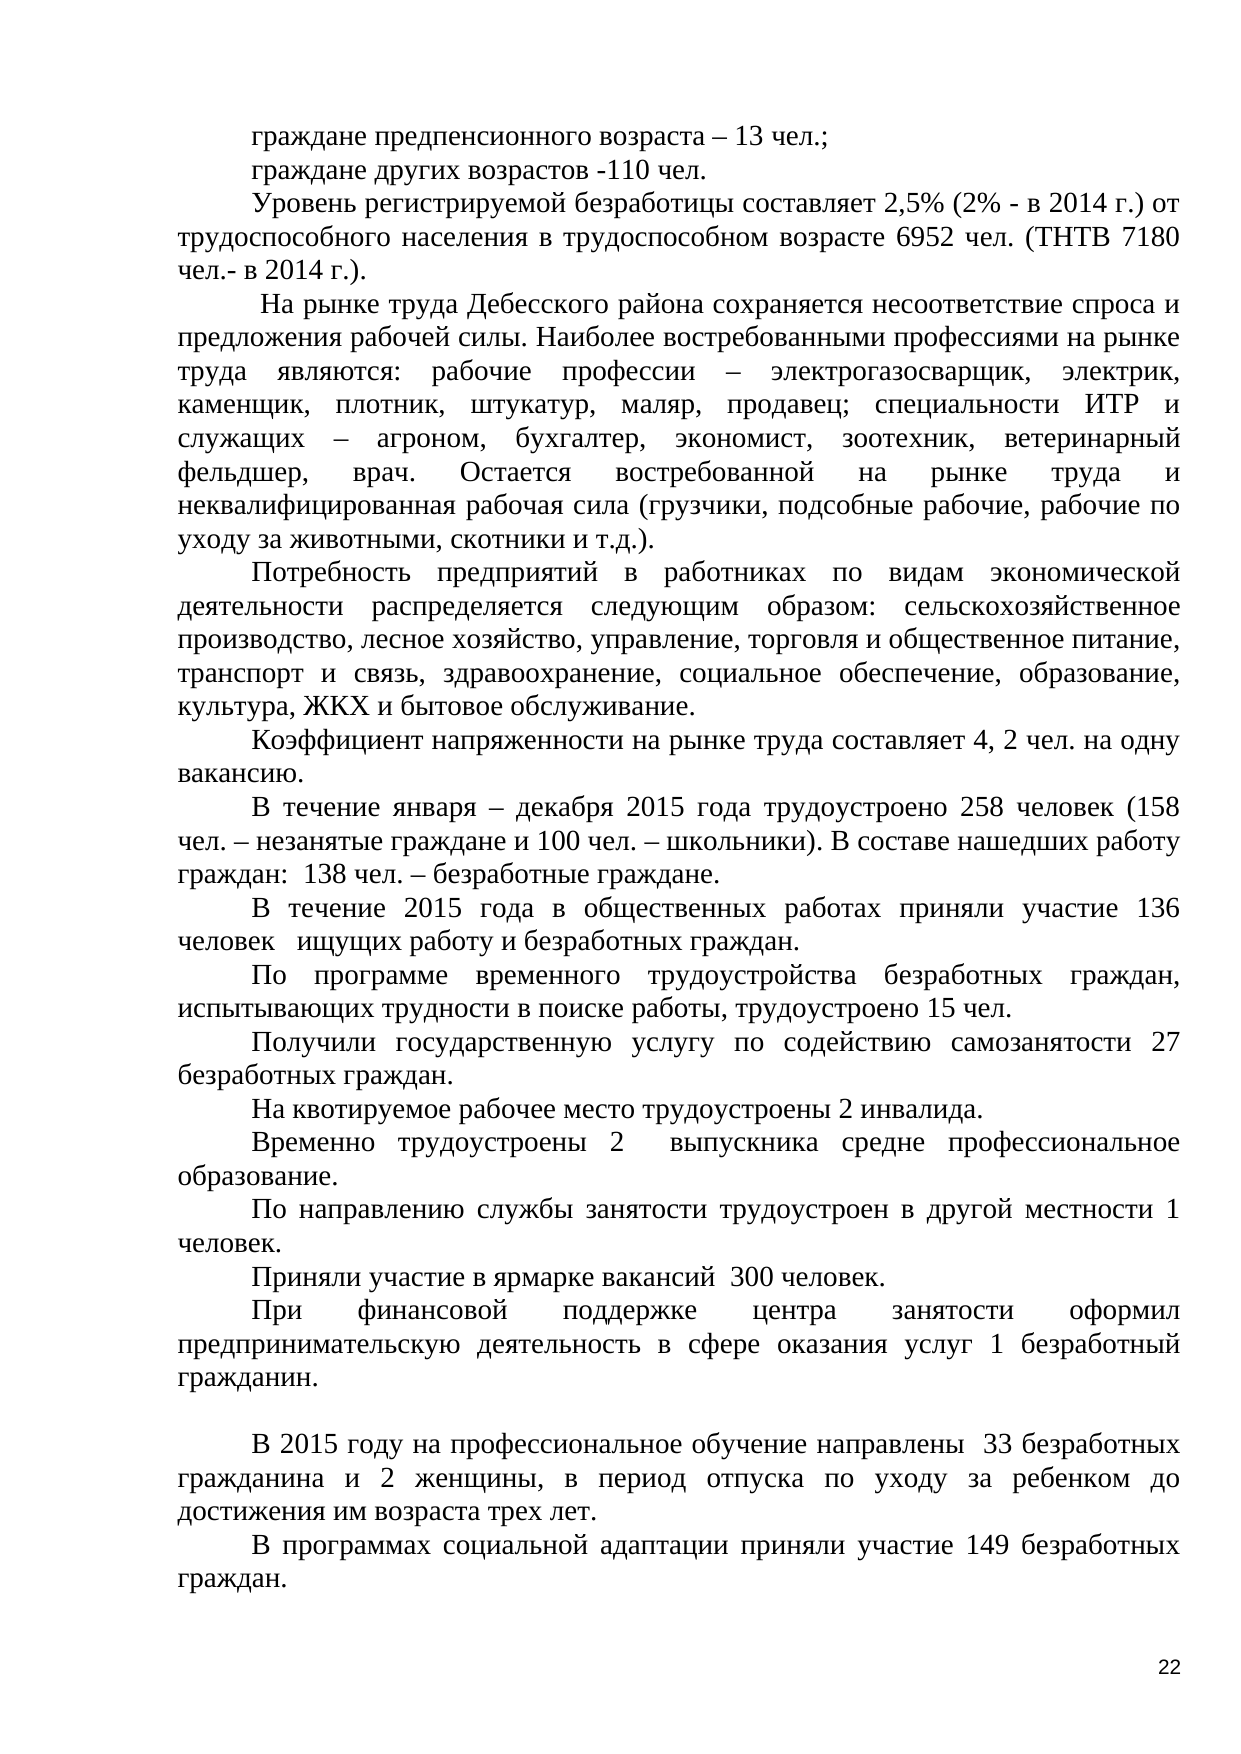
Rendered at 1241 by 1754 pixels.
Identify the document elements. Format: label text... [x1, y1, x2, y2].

text Приняли участие в ярмарке вакансий 300 человек. [177, 1259, 1181, 1292]
text Потребность предприятий в работниках по видам экономической деятельности распределяется следующим образом: сельскохозяйственное производство, лесное хозяйство, управление, торговля и общественное питание, транспорт и связь, здравоохранение, социальное обеспечение, образование, культура, ЖКХ и бытовое обслуживание. [177, 554, 1181, 722]
text По направлению службы занятости трудоустроен в другой местности 1 человек. [177, 1192, 1181, 1259]
text В течение 2015 года в общественных работах приняли участие 136 человек ищущих работу и безработных граждан. [177, 890, 1181, 957]
text На рынке труда Дебесского района сохраняется несоответствие спроса и предложения рабочей силы. Наиболее востребованными профессиями на рынке труда являются: рабочие профессии – электрогазосварщик, электрик, каменщик, плотник, штукатур, маляр, продавец; специальности ИТР и служащих – агроном, бухгалтер, экономист, зоотехник, ветеринарный фельдшер, врач. Остается востребованной на рынке труда и неквалифицированная рабочая сила (грузчики, подсобные рабочие, рабочие по уходу за животными, скотники и т.д.). [177, 286, 1181, 554]
text Коэффициент напряженности на рынке труда составляет 4, 2 чел. на одну вакансию. [177, 722, 1181, 789]
text По программе временного трудоустройства безработных граждан, испытывающих трудности в поиске работы, трудоустроено 15 чел. [177, 957, 1181, 1024]
text Получили государственную услугу по содействию самозанятости 27 безработных граждан. [177, 1024, 1181, 1091]
text В 2015 году на профессиональное обучение направлены 33 безработных гражданина и 2 женщины, в период отпуска по уходу за ребенком до достижения им возраста трех лет. [177, 1426, 1181, 1527]
text При финансовой поддержке центра занятости оформил предпринимательскую деятельность в сфере оказания услуг 1 безработный гражданин. [177, 1292, 1181, 1393]
text Уровень регистрируемой безработицы составляет 2,5% (2% - в 2014 г.) от трудоспособного населения в трудоспособном возрасте 6952 чел. (ТНТВ 7180 чел.- в 2014 г.). [177, 185, 1181, 286]
text граждане других возрастов -110 чел. [177, 152, 1181, 185]
text На квотируемое рабочее место трудоустроены 2 инвалида. [177, 1091, 1181, 1124]
text Временно трудоустроены 2 выпускника средне профессиональное образование. [177, 1124, 1181, 1192]
text В течение января – декабря 2015 года трудоустроено 258 человек (158 чел. – незанятые граждане и 100 чел. – школьники). В составе нашедших работу граждан: 138 чел. – безработные граждане. [177, 789, 1181, 890]
text В программах социальной адаптации приняли участие 149 безработных граждан. [177, 1527, 1181, 1594]
text граждане предпенсионного возраста – 13 чел.; [177, 118, 1181, 152]
